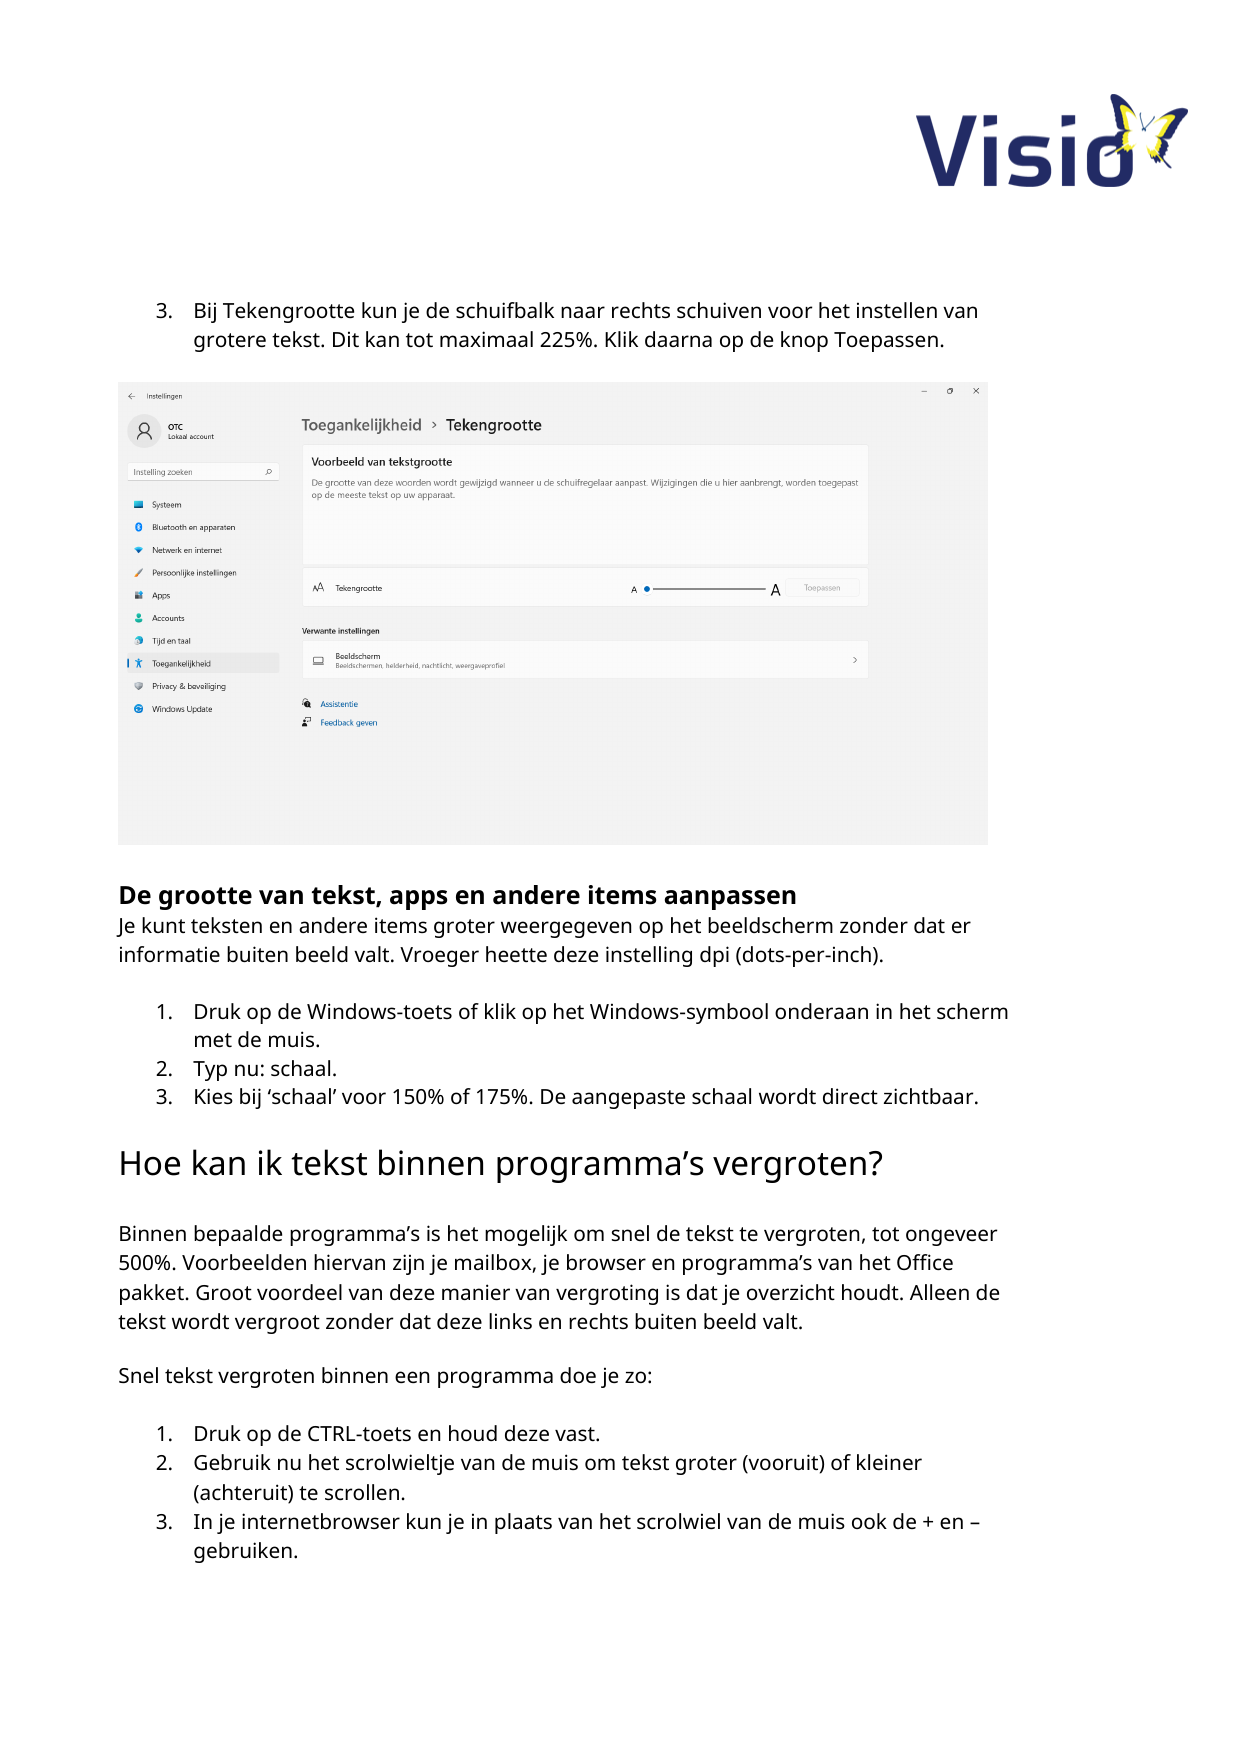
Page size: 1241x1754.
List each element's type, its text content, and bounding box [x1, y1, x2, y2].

text Je kunt teksten en andere items groter weergegeven op het beeldscherm zonder dat er informatie buiten beeld valt. Vroeger heette deze instelling dpi (dots-per-inch). [118, 912, 1016, 968]
list Druk op de Windows-toets of klik op het Windows-symbool onderaan in het scherm met de muis. [156, 997, 1016, 1054]
text Binnen bepaalde programma’s is het mogelijk om snel de tekst te vergroten, tot ongeveer 500%. Voorbeelden hiervan zijn je mailbox, je browser en programma’s van het Office pakket. Groot voordeel van deze manier van vergroting is dat je overzicht houdt. Alleen de tekst wordt vergroot zonder dat deze links en rechts buiten beeld valt. [118, 1219, 1016, 1335]
text Snel tekst vergroten binnen een programma doe je zo: [118, 1360, 1016, 1389]
picture [904, 89, 1199, 190]
list In je internetbrowser kun je in plaats van het scrolwiel van de muis ook de + en – gebruiken. [156, 1506, 1016, 1564]
subtitle Hoe kan ik tekst binnen programma’s vergroten? [118, 1140, 1016, 1185]
list Druk op de CTRL-toets en houd deze vast. [156, 1419, 1016, 1448]
list Typ nu: schaal. [156, 1054, 1016, 1082]
list Kies bij ‘schaal’ voor 150% of 175%. De aangepaste schaal wordt direct zichtbaar. [156, 1082, 1016, 1111]
list Bij Tekengrootte kun je de schuifbalk naar rechts schuiven voor het instellen van grotere tekst. Dit kan tot maximaal 225%. Klik daarna op de knop Toepassen. [156, 295, 1016, 354]
subtitle De grootte van tekst, apps en andere items aanpassen [118, 878, 1016, 912]
list Gebruik nu het scrolwieltje van de muis om tekst groter (vooruit) of kleiner (achteruit) te scrollen. [156, 1448, 1016, 1506]
picture [118, 382, 988, 845]
